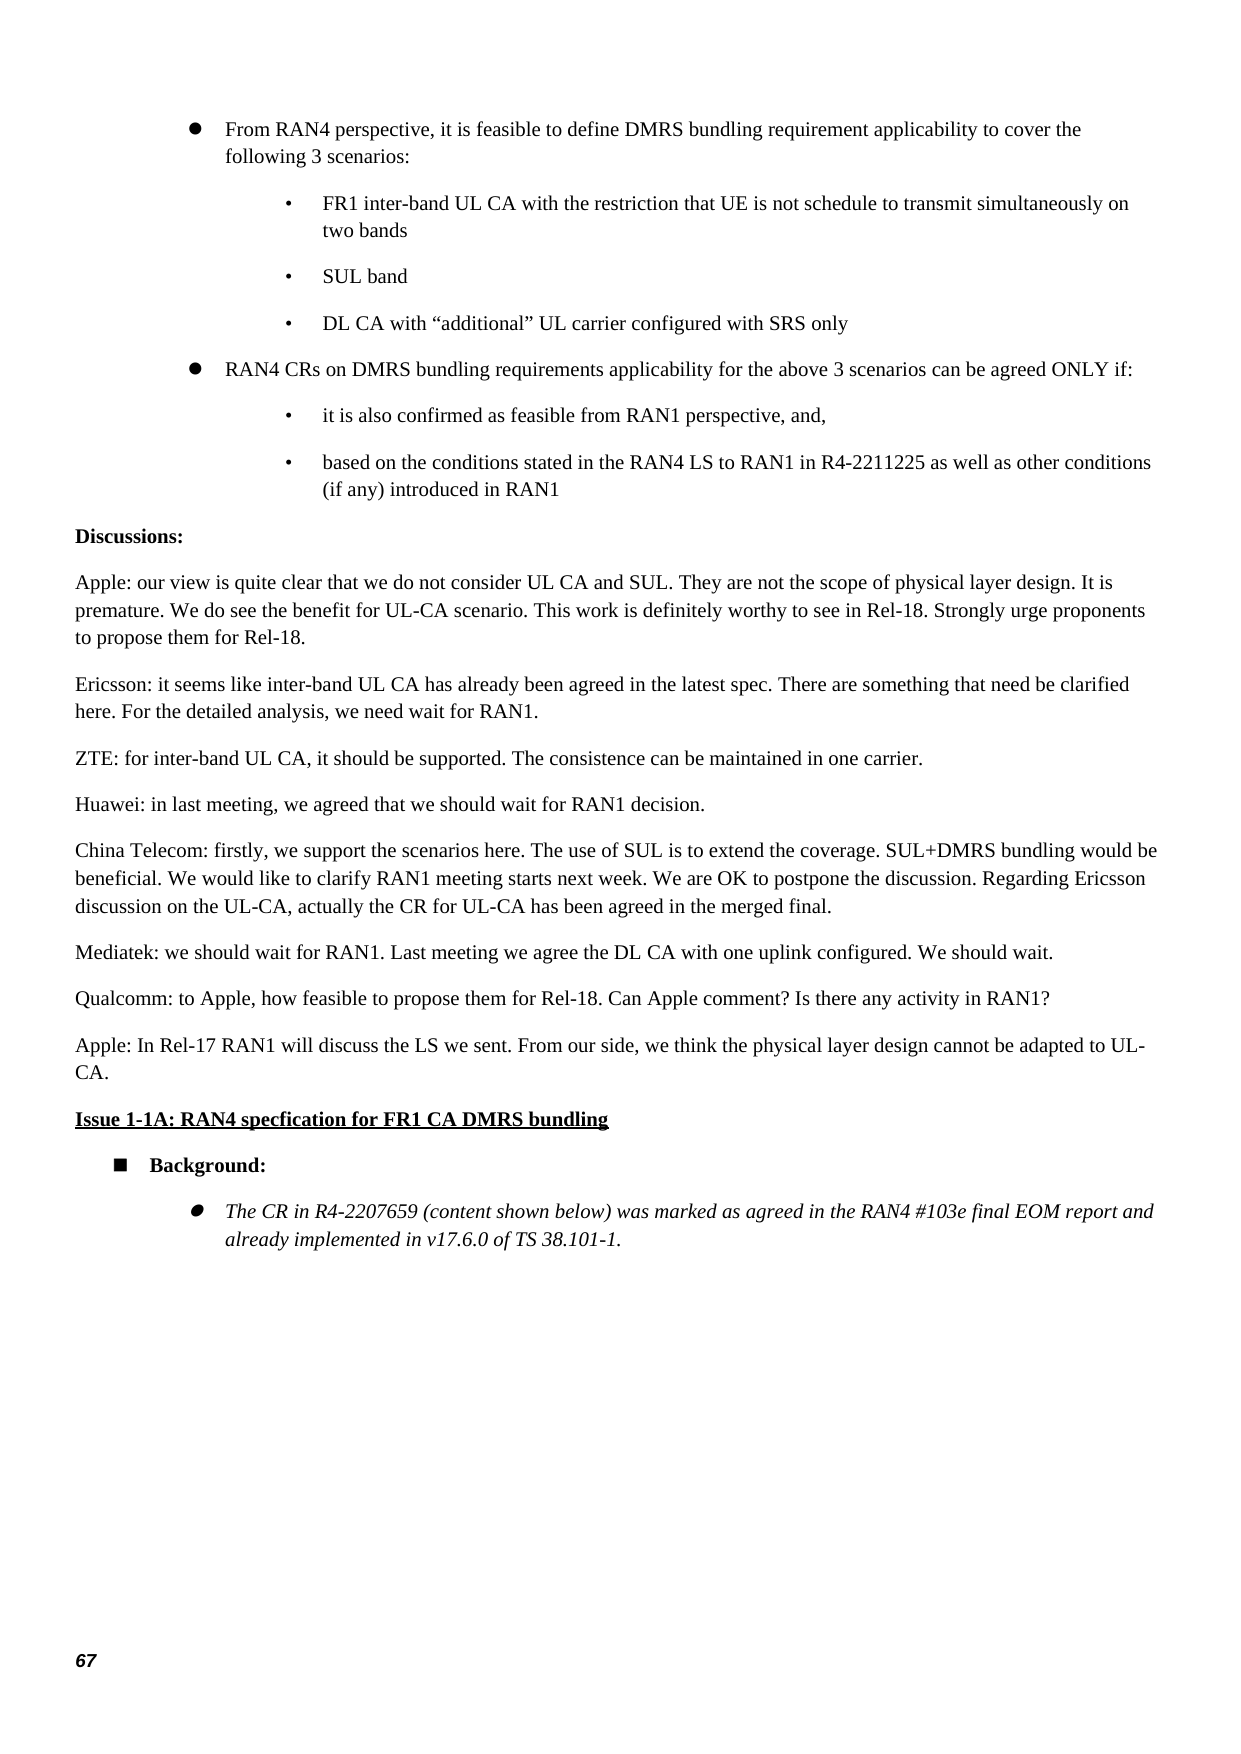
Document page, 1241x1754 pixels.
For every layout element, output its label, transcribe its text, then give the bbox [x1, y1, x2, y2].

text ZTE: for inter-band UL CA, it should be supported. The consistence can be maintained in one carrier. [75, 746, 1165, 770]
text Apple: In Rel-17 RAN1 will discuss the LS we sent. From our side, we think the physical layer design cannot be adapted to UL-CA. [75, 1033, 1165, 1084]
list it is also confirmed as feasible from RAN1 perspective, and, [285, 403, 1165, 427]
list FR1 inter-band UL CA with the restriction that UE is not schedule to transmit simultaneously on two bands [285, 190, 1165, 242]
list From RAN4 perspective, it is feasible to define DMRS bundling requirement applicability to cover the following 3 scenarios: [187, 116, 1165, 168]
text Huawei: in last meeting, we agreed that we should wait for RAN1 decision. [75, 792, 1165, 816]
text China Telecom: firstly, we support the scenarios here. The use of SUL is to extend the coverage. SUL+DMRS bundling would be beneficial. We would like to clarify RAN1 meeting starts next week. We are OK to postpone the discussion. Regarding Ericsson discussion on the UL-CA, actually the CR for UL-CA has been agreed in the merged final. [75, 838, 1165, 918]
text Qualcomm: to Apple, how feasible to propose them for Rel-18. Can Apple comment? Is there any activity in RAN1? [75, 986, 1165, 1010]
list The CR in R4-2207659 (content shown below) was marked as agreed in the RAN4 #103e final EOM report and already implemented in v17.6.0 of TS 38.101-1. [187, 1199, 1165, 1251]
text Discussions: [75, 524, 1165, 548]
list RAN4 CRs on DMRS bundling requirements applicability for the above 3 scenarios can be agreed ONLY if: [187, 357, 1165, 381]
text Apple: our view is quite clear that we do not consider UL CA and SUL. They are not the scope of physical layer design. It is premature. We do see the benefit for UL-CA scenario. This work is definitely worthy to see in Rel-18. Strongly urge proponents to propose them for Rel-18. [75, 570, 1165, 649]
text Mediatek: we should wait for RAN1. Last meeting we agree the DL CA with one uplink configured. We should wait. [75, 940, 1165, 964]
text Ericsson: it seems like inter-band UL CA has already been agreed in the latest spec. There are something that need be clarified here. For the detailed analysis, we need wait for RAN1. [75, 672, 1165, 723]
text Issue 1-1A: RAN4 specfication for FR1 CA DMRS bundling [75, 1107, 1165, 1131]
list based on the conditions stated in the RAN4 LS to RAN1 in R4-2211225 as well as other conditions (if any) introduced in RAN1 [285, 450, 1165, 501]
list DL CA with “additional” UL carrier configured with SRS only [285, 311, 1165, 335]
list SUL band [285, 264, 1165, 288]
list Background: [112, 1153, 1165, 1177]
